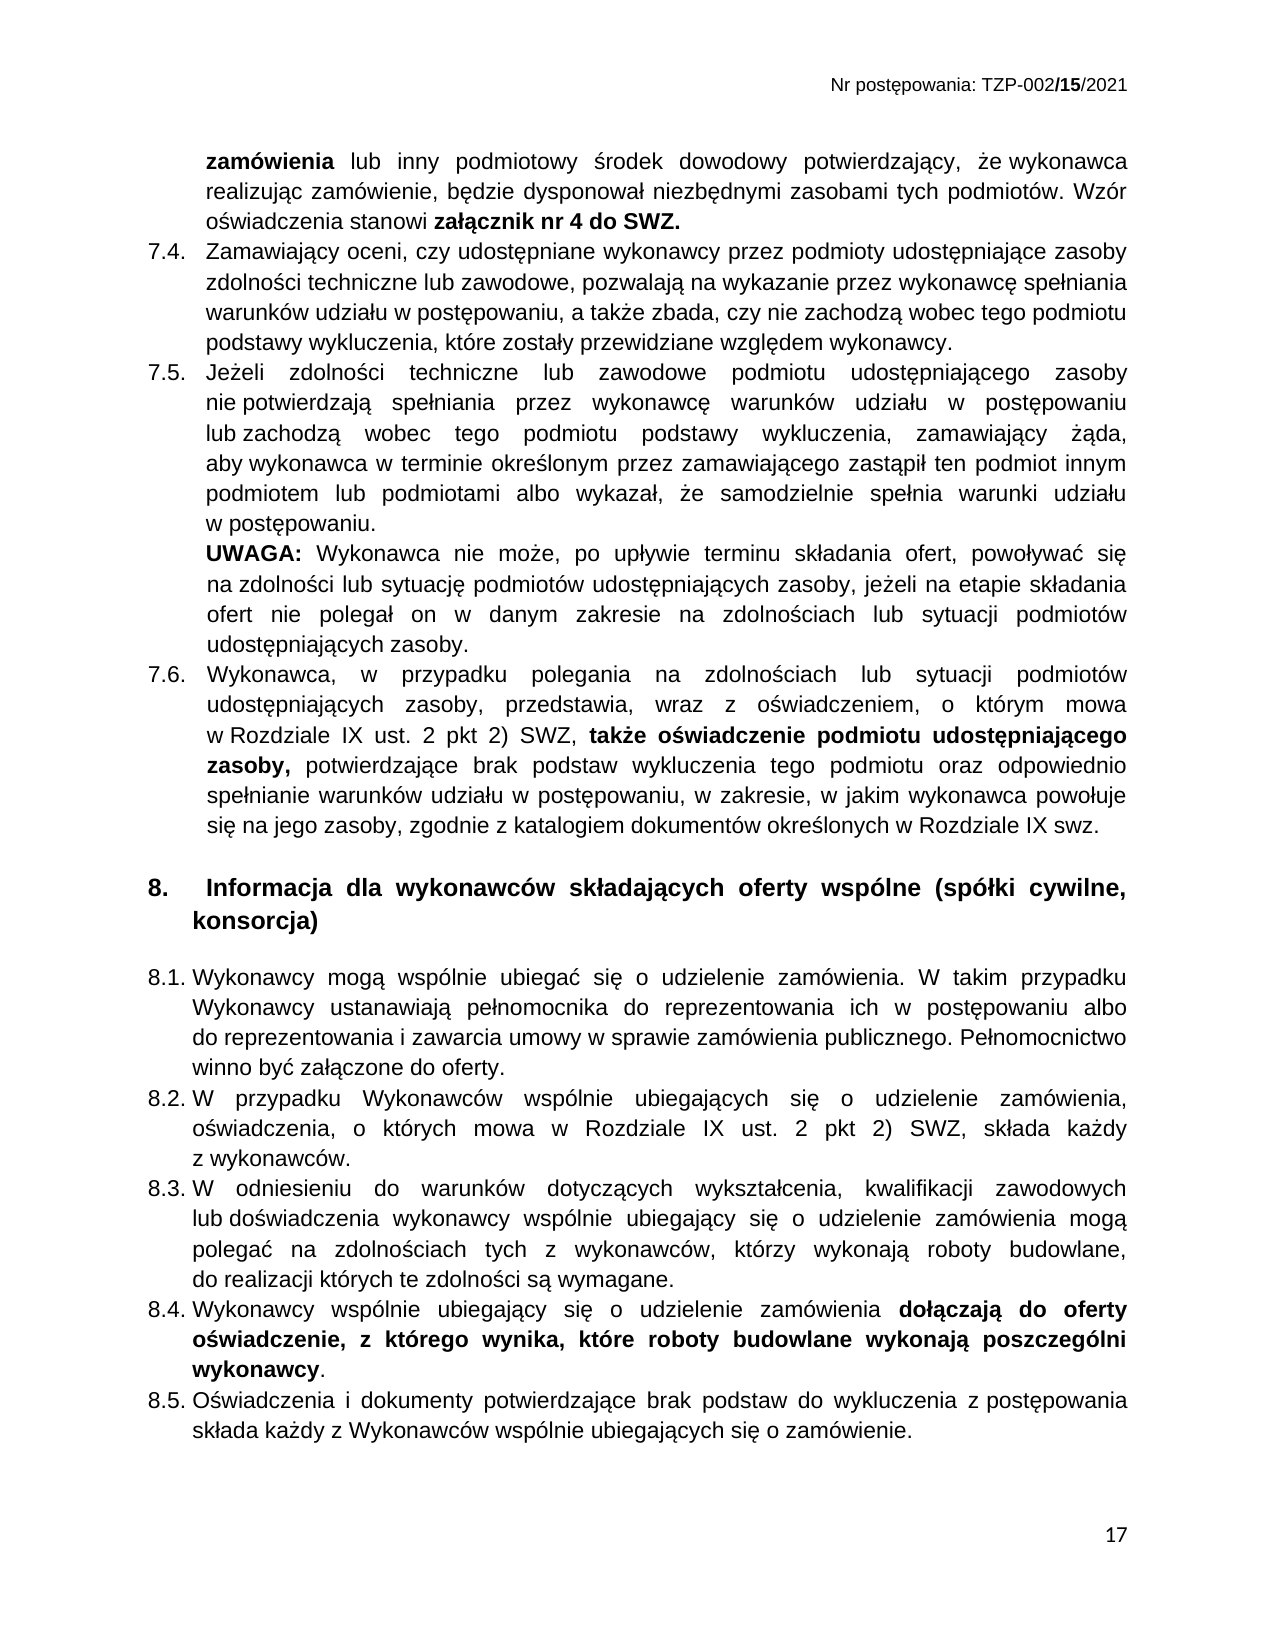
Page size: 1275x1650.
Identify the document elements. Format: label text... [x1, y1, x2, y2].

list W odniesieniu do warunków dotyczących wykształcenia, kwalifikacji zawodowych lub doświadczenia wykonawcy wspólnie ubiegający się o udzielenie zamówienia mogą polegać na zdolnościach tych z wykonawców, którzy wykonają roboty budowlane, do realizacji których te zdolności są wymagane. [148, 1175, 1127, 1292]
list Zamawiający oceni, czy udostępniane wykonawcy przez podmioty udostępniające zasoby zdolności techniczne lub zawodowe, pozwalają na wykazanie przez wykonawcę spełniania warunków udziału w postępowaniu, a także zbada, czy nie zachodzą wobec tego podmiotu podstawy wykluczenia, które zostały przewidziane względem wykonawcy. [148, 238, 1127, 355]
text UWAGA: Wykonawca nie może, po upływie terminu składania ofert, powoływać się na zdolności lub sytuację podmiotów udostępniających zasoby, jeżeli na etapie składania ofert nie polegał on w danym zakresie na zdolnościach lub sytuacji podmiotów udostępniających zasoby. [206, 540, 1127, 657]
list Wykonawcy mogą wspólnie ubiegać się o udzielenie zamówienia. W takim przypadku Wykonawcy ustanawiają pełnomocnika do reprezentowania ich w postępowaniu albo do reprezentowania i zawarcia umowy w sprawie zamówienia publicznego. Pełnomocnictwo winno być załączone do oferty. [148, 964, 1127, 1081]
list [148, 148, 1127, 234]
list Informacja dla wykonawców składających oferty wspólne (spółki cywilne, konsorcja) [148, 873, 1127, 934]
list Oświadczenia i dokumenty potwierdzające brak podstaw do wykluczenia z postępowania składa każdy z Wykonawców wspólnie ubiegających się o zamówienie. [148, 1387, 1127, 1443]
list Jeżeli zdolności techniczne lub zawodowe podmiotu udostępniającego zasoby nie potwierdzają spełniania przez wykonawcę warunków udziału w postępowaniu lub zachodzą wobec tego podmiotu podstawy wykluczenia, zamawiający żąda, aby wykonawca w terminie określonym przez zamawiającego zastąpił ten podmiot innym podmiotem lub podmiotami albo wykazał, że samodzielnie spełnia warunki udziału w postępowaniu. [148, 359, 1127, 536]
list Wykonawca, w przypadku polegania na zdolnościach lub sytuacji podmiotów udostępniających zasoby, przedstawia, wraz z oświadczeniem, o którym mowa w Rozdziale IX ust. 2 pkt 2) SWZ, także oświadczenie podmiotu udostępniającego zasoby, potwierdzające brak podstaw wykluczenia tego podmiotu oraz odpowiednio spełnianie warunków udziału w postępowaniu, w zakresie, w jakim wykonawca powołuje się na jego zasoby, zgodnie z katalogiem dokumentów określonych w Rozdziale IX swz. [148, 661, 1127, 838]
list Wykonawcy wspólnie ubiegający się o udzielenie zamówienia dołączają do oferty oświadczenie, z którego wynika, które roboty budowlane wykonają poszczególni wykonawcy. [148, 1296, 1127, 1383]
list W przypadku Wykonawców wspólnie ubiegających się o udzielenie zamówienia, oświadczenia, o których mowa w Rozdziale IX ust. 2 pkt 2) SWZ, składa każdy z wykonawców. [148, 1084, 1127, 1171]
